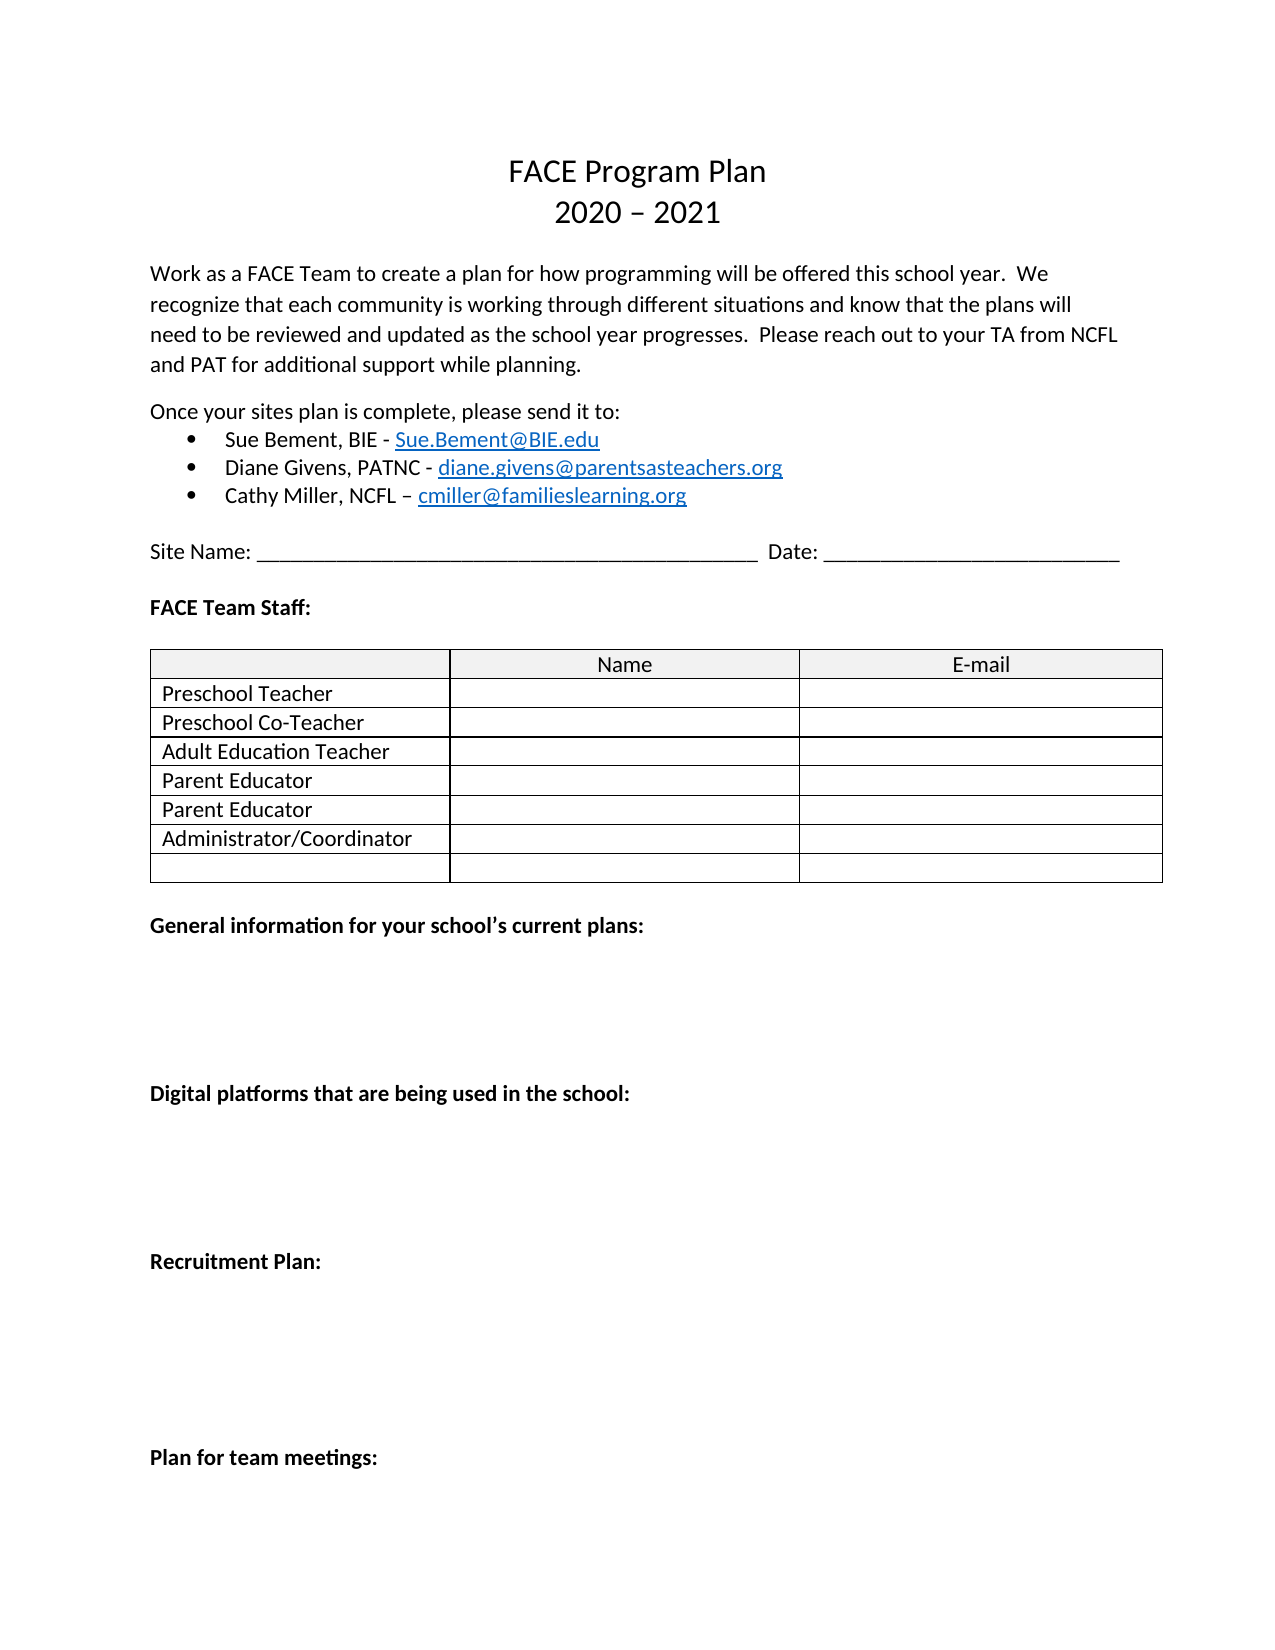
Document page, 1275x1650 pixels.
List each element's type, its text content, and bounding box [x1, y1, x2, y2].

table_cell Parent Educator [151, 796, 449, 823]
list Sue Bement, BIE - Sue.Bement@BIE.edu [187, 425, 1125, 453]
table_cell [151, 854, 449, 882]
table_cell [451, 766, 799, 794]
table_cell [800, 738, 1162, 765]
text Once your sites plan is complete, please send it to: [150, 397, 1125, 425]
table_cell [451, 738, 799, 765]
text FACE Program Plan [150, 150, 1125, 191]
table_cell [800, 825, 1162, 853]
table_cell Adult Education Teacher [151, 738, 449, 765]
table_cell [800, 796, 1162, 823]
table_cell [800, 708, 1162, 736]
table_cell Administrator/Coordinator [151, 825, 449, 853]
table_header E-mail [800, 650, 1162, 678]
table_cell [800, 679, 1162, 707]
table_cell Parent Educator [151, 766, 449, 794]
table_cell [451, 679, 799, 707]
text FACE Team Staff: [150, 593, 1125, 621]
text Plan for team meetings: [150, 1443, 1125, 1471]
table_cell [451, 825, 799, 853]
text General information for your school’s current plans: [150, 911, 1125, 939]
text Digital platforms that are being used in the school: [150, 1079, 1125, 1107]
table_cell [800, 854, 1162, 882]
text Work as a FACE Team to create a plan for how programming will be offered this school year. We recognize that each community is working through different situations and know that the plans will need to be reviewed and updated as the school year progresses. Please reach out to your TA from NCFL and PAT for additional support while planning. [150, 259, 1125, 378]
text Recruitment Plan: [150, 1247, 1125, 1275]
text 2020 – 2021 [150, 191, 1125, 231]
list Cathy Miller, NCFL – cmiller@familieslearning.org [187, 481, 1125, 509]
table_cell [451, 796, 799, 823]
table_cell Preschool Co-Teacher [151, 708, 449, 736]
table_cell Preschool Teacher [151, 679, 449, 707]
table_header Name [451, 650, 799, 678]
list Diane Givens, PATNC - diane.givens@parentsasteachers.org [187, 453, 1125, 481]
table_header [151, 650, 449, 678]
text Site Name: ____________________________________________ Date: __________________________ [150, 537, 1125, 565]
table_cell [451, 854, 799, 882]
table_cell [451, 708, 799, 736]
table_cell [800, 766, 1162, 794]
